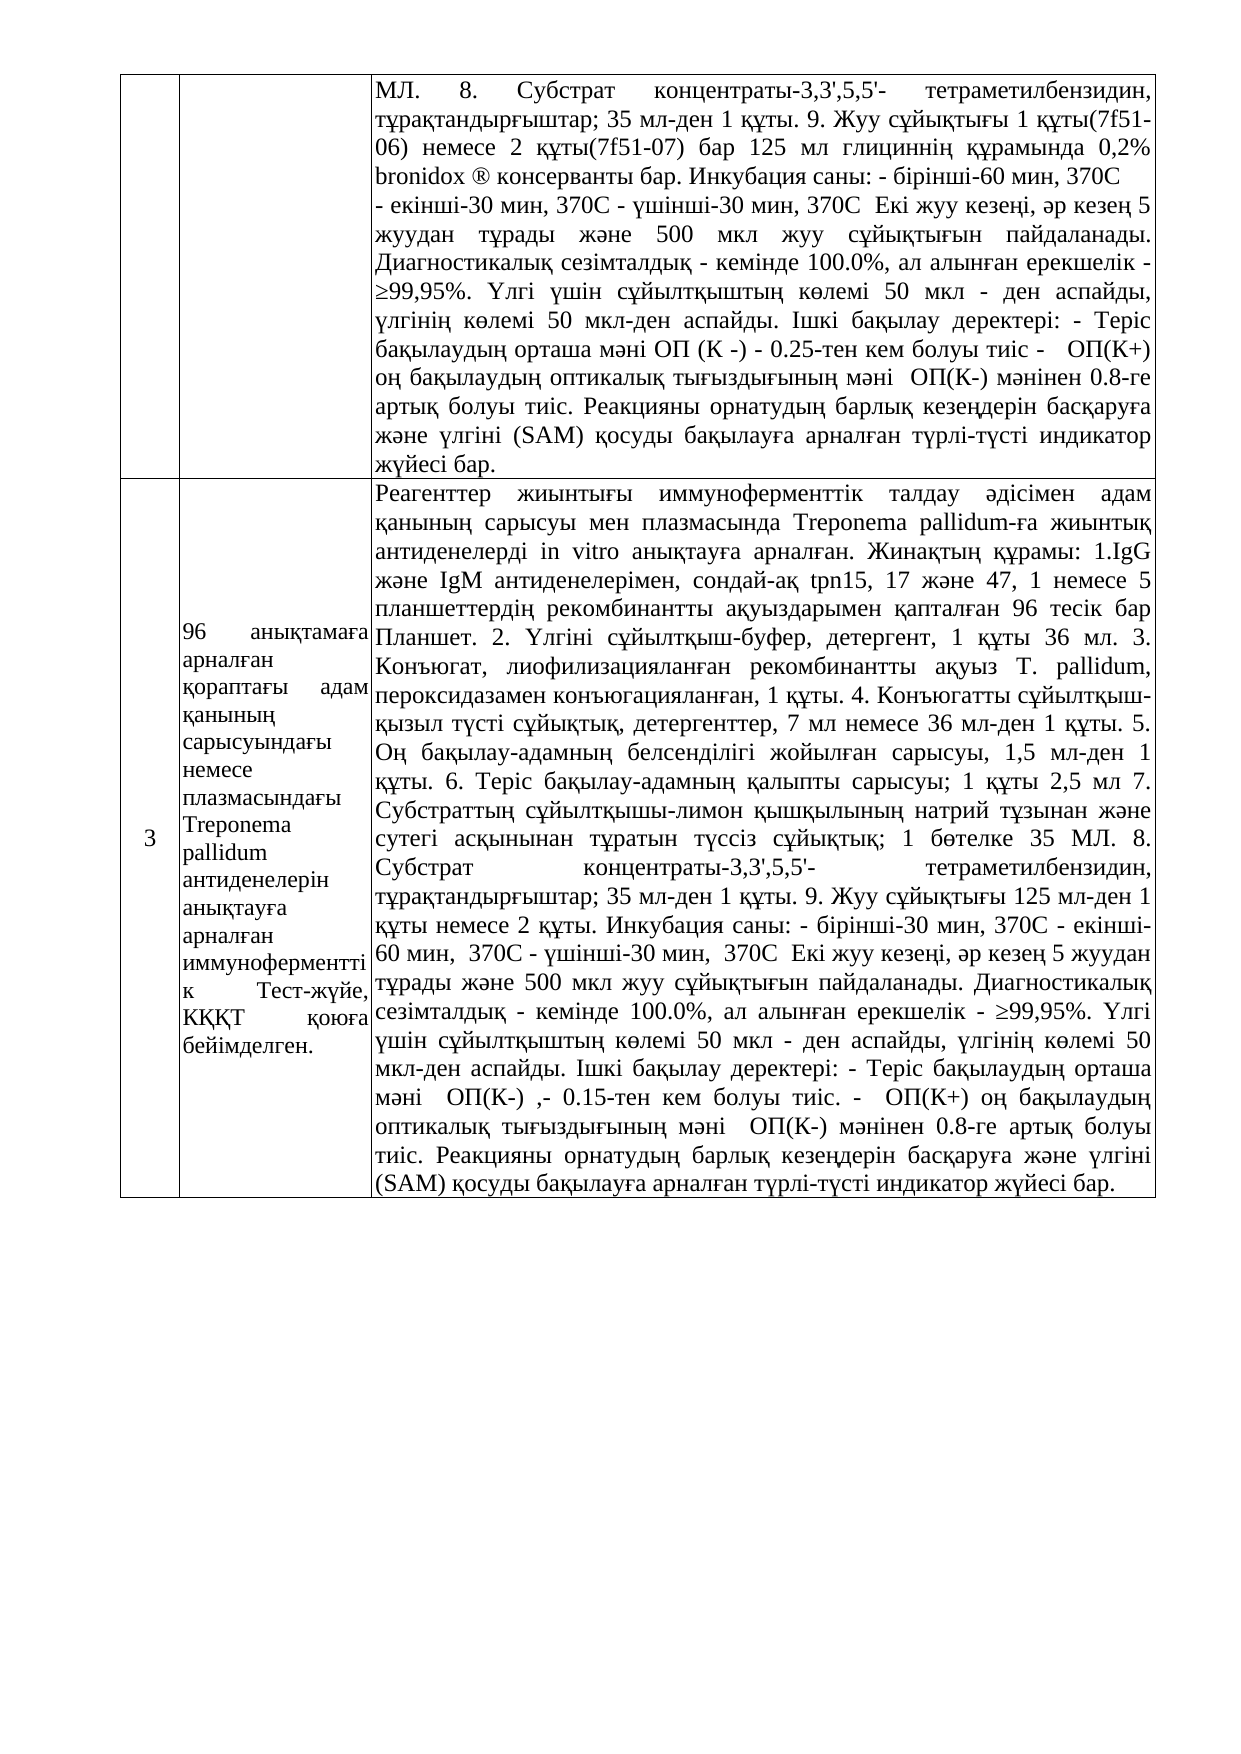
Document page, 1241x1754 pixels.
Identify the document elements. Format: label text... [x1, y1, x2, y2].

table_cell Реагенттер жиынтығы иммуноферменттік талдау әдісімен адам қанының сарысуы мен плазмасында Treponema pallidum-ға жиынтық антиденелерді in vitro анықтауға арналған. Жинақтың құрамы: 1.IgG және IgM антиденелерімен, сондай-ақ tpn15, 17 және 47, 1 немесе 5 планшеттердің рекомбинантты ақуыздарымен қапталған 96 тесік бар Планшет. 2. Үлгіні сұйылтқыш-буфер, детергент, 1 құты 36 мл. 3. Конъюгат, лиофилизацияланған рекомбинантты ақуыз T. pallidum, пероксидазамен конъюгацияланған, 1 құты. 4. Конъюгатты сұйылтқыш-қызыл түсті сұйықтық, детергенттер, 7 мл немесе 36 мл-ден 1 құты. 5. Оң бақылау-адамның белсенділігі жойылған сарысуы, 1,5 мл-ден 1 құты. 6. Теріс бақылау-адамның қалыпты сарысуы; 1 құты 2,5 мл 7. Субстраттың сұйылтқышы-лимон қышқылының натрий тұзынан және сутегі асқынынан тұратын түссіз сұйықтық; 1 бөтелке 35 МЛ. 8. Субстрат концентраты-3,3',5,5'- тетраметилбензидин, тұрақтандырғыштар; 35 мл-ден 1 құты. 9. Жуу сұйықтығы 125 мл-ден 1 құты немесе 2 құты. Инкубация саны: - бірінші-30 мин, 370С - екінші-60 мин, 370С - үшінші-30 мин, 370С Екі жуу кезеңі, әр кезең 5 жуудан тұрады және 500 мкл жуу сұйықтығын пайдаланады. Диагностикалық сезімталдық - кемінде 100.0%, ал алынған ерекшелік - ≥99,95%. Үлгі үшін сұйылтқыштың көлемі 50 мкл - ден аспайды, үлгінің көлемі 50 мкл-ден аспайды. Ішкі бақылау деректері: - Теріс бақылаудың орташа мәні ОП(К-) ,- 0.15-тен кем болуы тиіс. - ОП(К+) оң бақылаудың оптикалық тығыздығының мәні ОП(К-) мәнінен 0.8-ге артық болуы тиіс. Реакцияны орнатудың барлық кезеңдерін басқаруға және үлгіні (SAM) қосуды бақылауға арналған түрлі-түсті индикатор жүйесі бар. [372, 479, 1155, 1197]
table_cell 3 [121, 479, 179, 1197]
table_cell 2 [121, 75, 179, 477]
table_cell 96 анықтамаға арналған қораптағы адам қанының сарысуындағы немесе плазмасындағы Treponema pallidum антиденелерін анықтауға арналған иммуноферменттік Тест-жүйе, КҚҚТ қоюға бейімделген. [180, 479, 371, 1197]
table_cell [372, 75, 1155, 477]
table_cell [180, 75, 371, 477]
